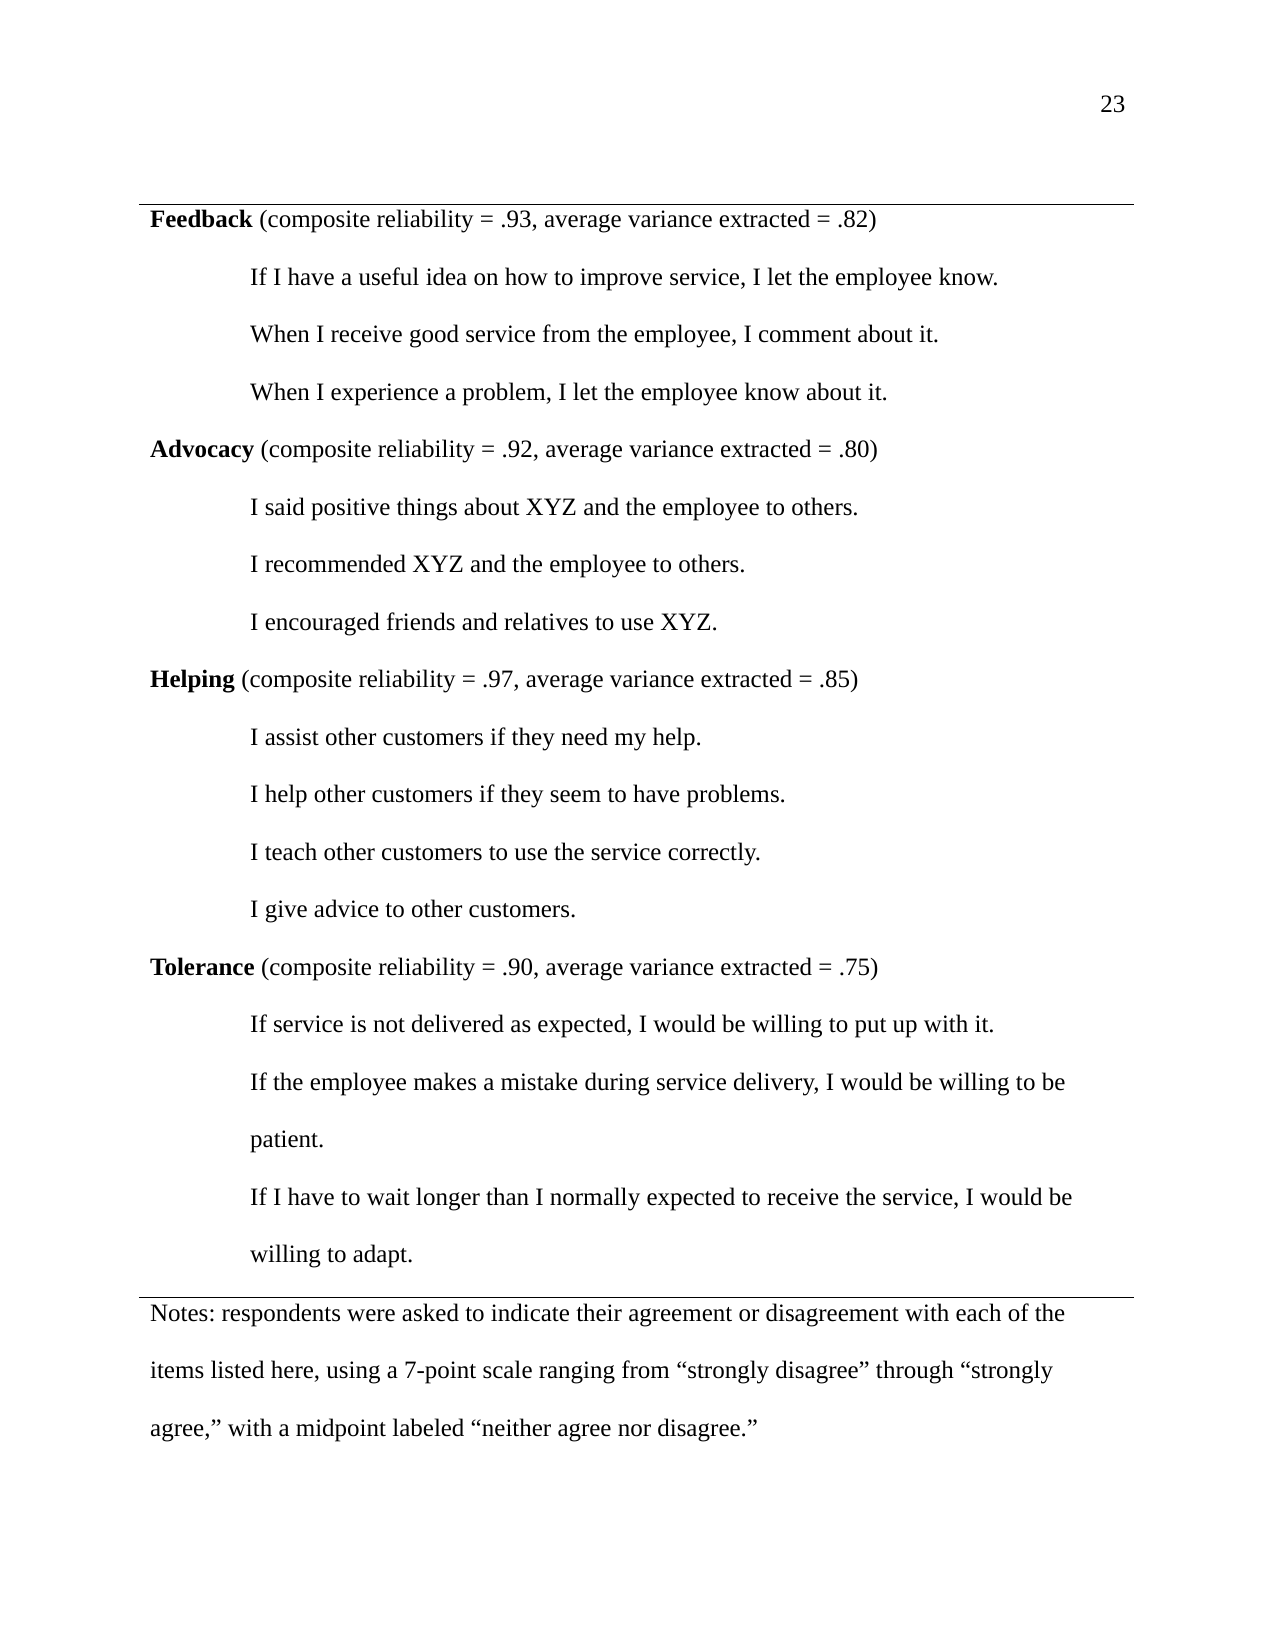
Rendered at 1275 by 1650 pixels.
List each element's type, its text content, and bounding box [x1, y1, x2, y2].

text Notes: respondents were asked to indicate their agreement or disagreement with each of the items listed here, using a 7-point scale ranging from “strongly disagree” through “strongly agree,” with a midpoint labeled “neither agree nor disagree.” [150, 1298, 1125, 1442]
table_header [139, 205, 1134, 1297]
